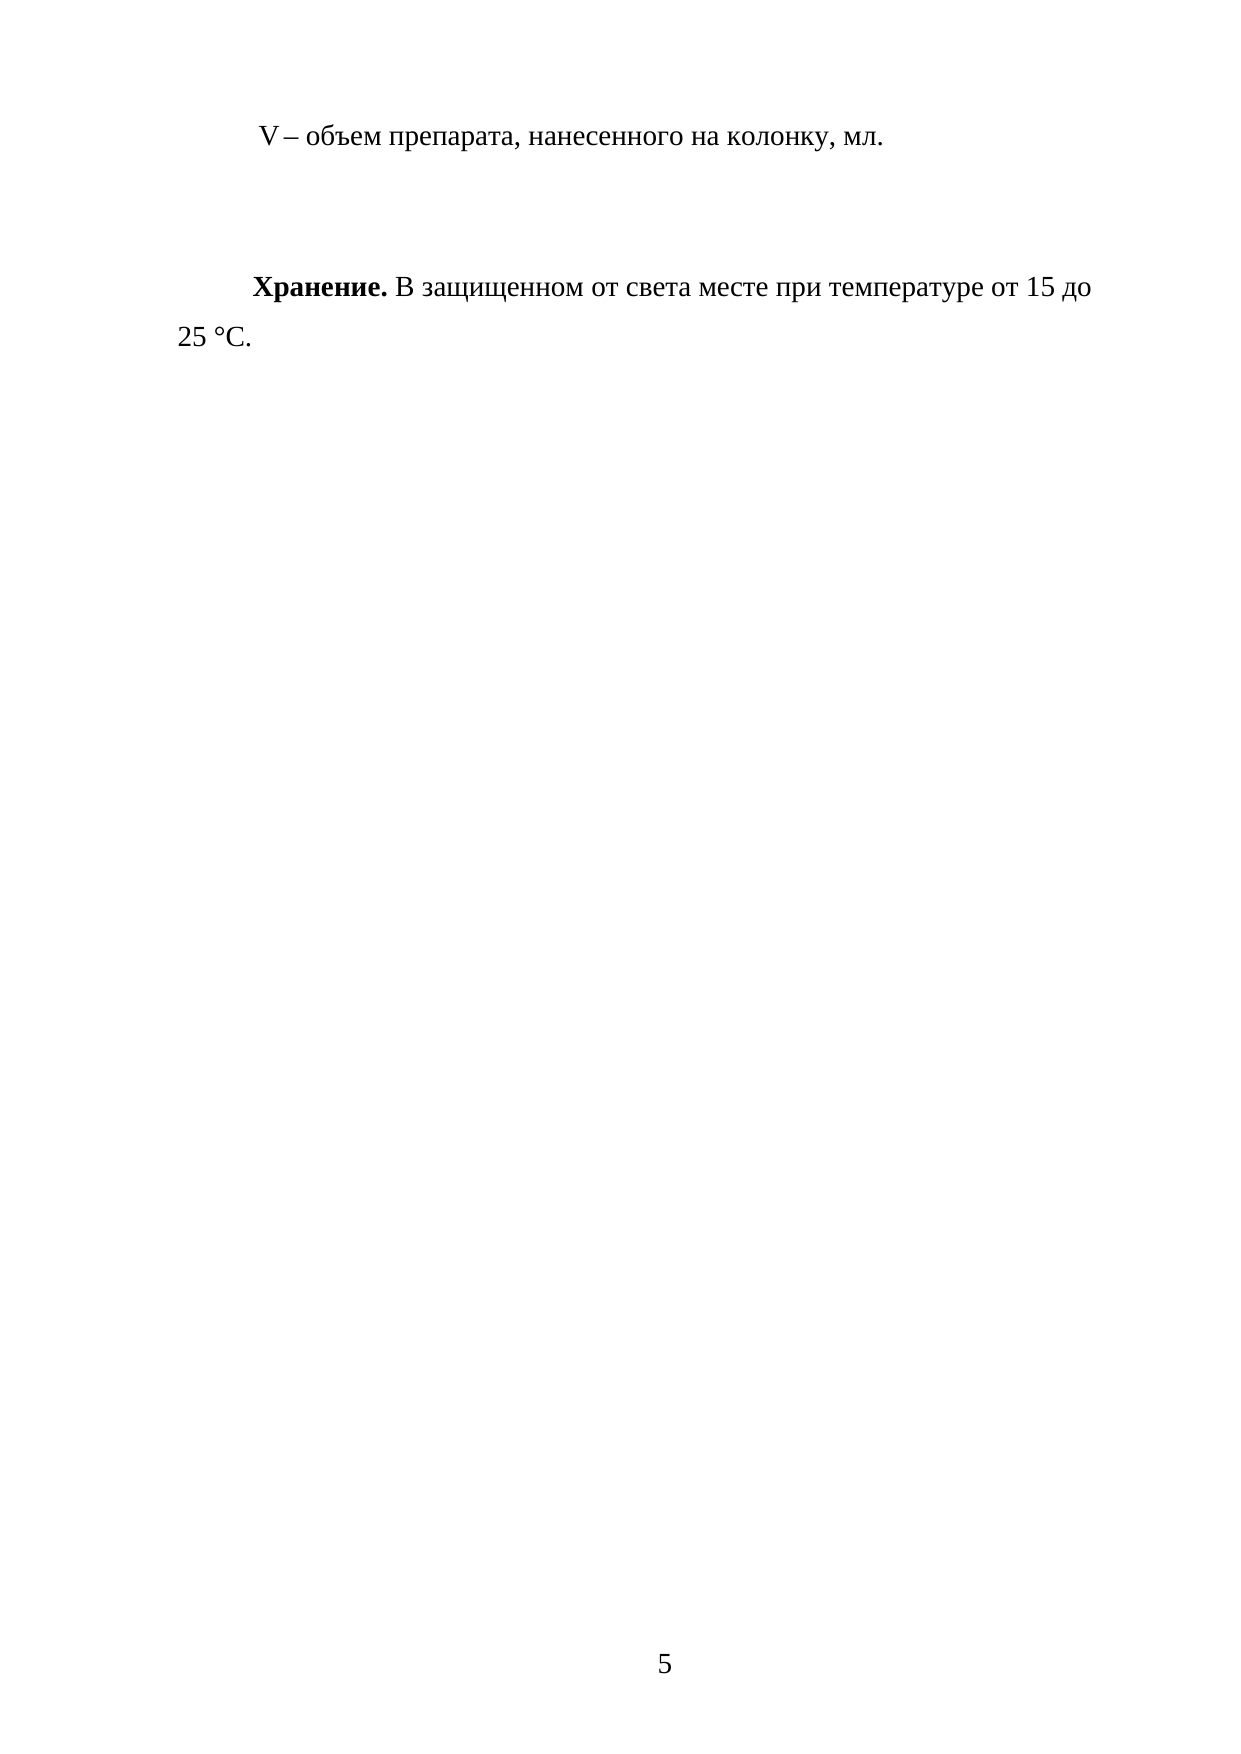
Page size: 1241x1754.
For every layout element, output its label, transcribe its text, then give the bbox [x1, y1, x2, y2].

text V – объем препарата, нанесенного на колонку, мл. [177, 118, 1152, 152]
text 25 °С. [177, 319, 1152, 353]
text Хранение. В защищенном от света месте при температуре от 15 до [177, 269, 1152, 303]
